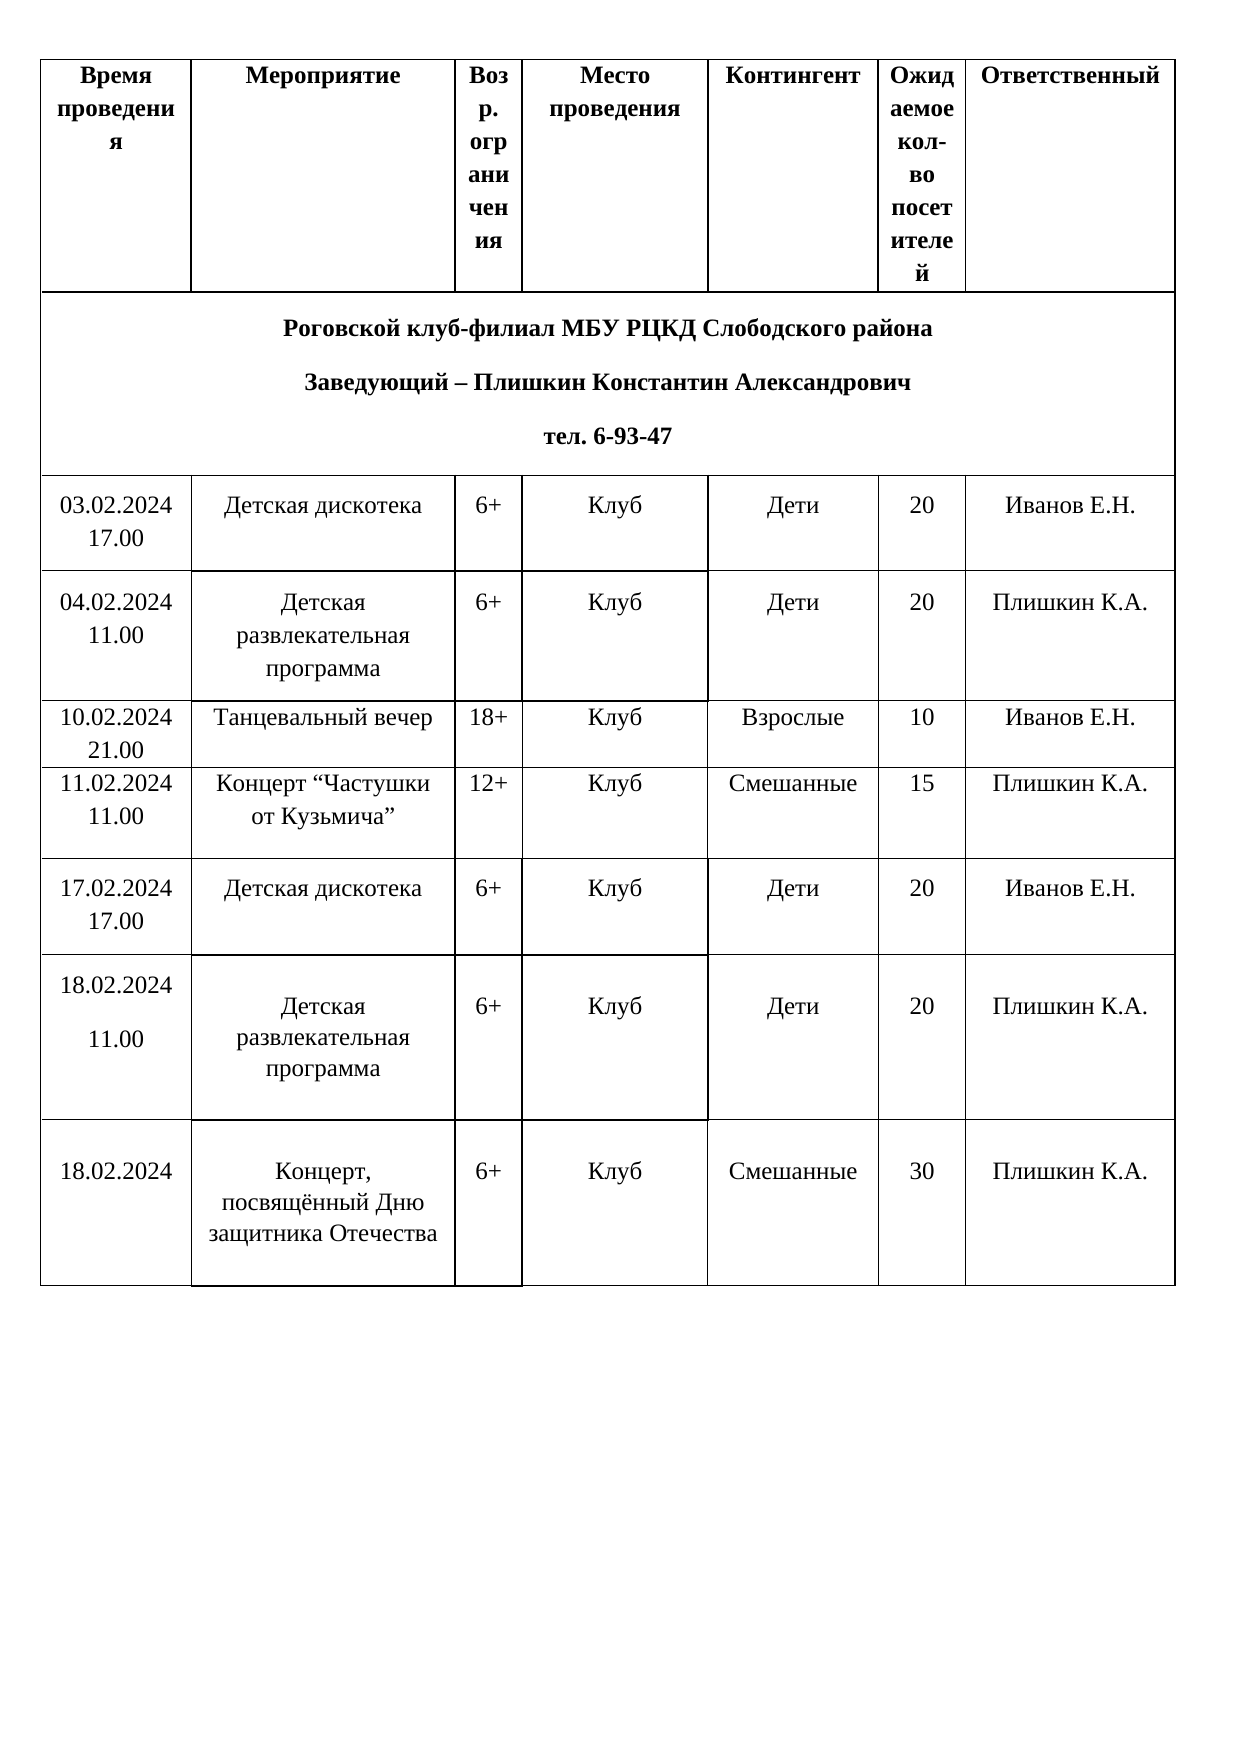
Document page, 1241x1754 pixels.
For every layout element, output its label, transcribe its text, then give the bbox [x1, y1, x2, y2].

table_cell 6+ [456, 956, 521, 1119]
table_cell Клуб [523, 768, 707, 858]
table_cell Детская развлекательная программа [192, 956, 454, 1119]
table_cell 6+ [456, 476, 521, 570]
table_cell 20 [879, 571, 965, 700]
table_cell 12+ [456, 768, 522, 858]
table_cell 15 [879, 768, 965, 858]
table_cell Детская дискотека [192, 476, 454, 570]
table_cell Клуб [523, 572, 707, 700]
table_cell Дети [709, 859, 878, 954]
table_cell Дети [709, 571, 878, 700]
table_cell Детская развлекательная программа [192, 572, 454, 700]
table_cell Плишкин К.А. [966, 1120, 1174, 1285]
table_cell 20 [879, 859, 965, 954]
table_header Ожидаемое кол-во посетителей [879, 60, 965, 291]
table_cell 17.02.2024 17.00 [41, 859, 191, 954]
table_cell Плишкин К.А. [966, 955, 1174, 1119]
table_cell 6+ [456, 572, 521, 700]
table_cell 20 [879, 955, 965, 1119]
table_header Место проведения [523, 60, 707, 291]
table_cell Иванов Е.Н. [966, 701, 1174, 767]
table_cell Иванов Е.Н. [966, 476, 1174, 570]
table_cell Концерт “Частушки от Кузьмича” [192, 768, 454, 858]
table_cell Взрослые [708, 701, 878, 767]
table_cell 18+ [456, 702, 522, 767]
table_header Время проведения [41, 60, 190, 291]
table_cell 11.02.2024 11.00 [41, 768, 191, 858]
table_header Контингент [709, 60, 877, 291]
table_cell 18.02.2024 11.00 [41, 955, 191, 1119]
table_cell 04.02.2024 11.00 [41, 571, 191, 700]
table_cell Концерт, посвящённый Дню защитника Отечества [192, 1121, 454, 1285]
table_cell Роговской клуб-филиал МБУ РЦКД Слободского района Заведующий – Плишкин Константин Александрович тел. 6-93-47 [41, 292, 1174, 474]
table_cell Плишкин К.А. [966, 571, 1174, 700]
table_cell Клуб [523, 859, 707, 954]
table_cell Клуб [523, 956, 707, 1119]
table_cell 18.02.2024 [41, 1120, 191, 1285]
table_header Мероприятие [192, 60, 454, 291]
table_cell Клуб [523, 702, 707, 767]
table_cell Смешанные [708, 768, 878, 858]
table_cell 20 [879, 476, 965, 570]
table_header Ответственный [966, 60, 1174, 291]
table_cell Дети [709, 476, 878, 570]
table_cell Клуб [523, 1121, 707, 1285]
table_header Возр. ограничения [456, 60, 521, 291]
table_cell Смешанные [708, 1120, 878, 1285]
table_cell 6+ [456, 1121, 521, 1285]
table_cell 10 [879, 701, 965, 767]
table_cell Плишкин К.А. [966, 768, 1174, 858]
table_cell Иванов Е.Н. [966, 859, 1174, 954]
table_cell Клуб [523, 476, 707, 570]
table_cell 30 [879, 1120, 965, 1285]
table_cell Танцевальный вечер [192, 702, 454, 767]
table_cell 10.02.2024 21.00 [41, 701, 191, 767]
table_cell Дети [709, 955, 878, 1119]
table_cell 03.02.2024 17.00 [41, 476, 191, 570]
table_cell Детская дискотека [192, 859, 454, 954]
table_cell 6+ [456, 859, 521, 954]
